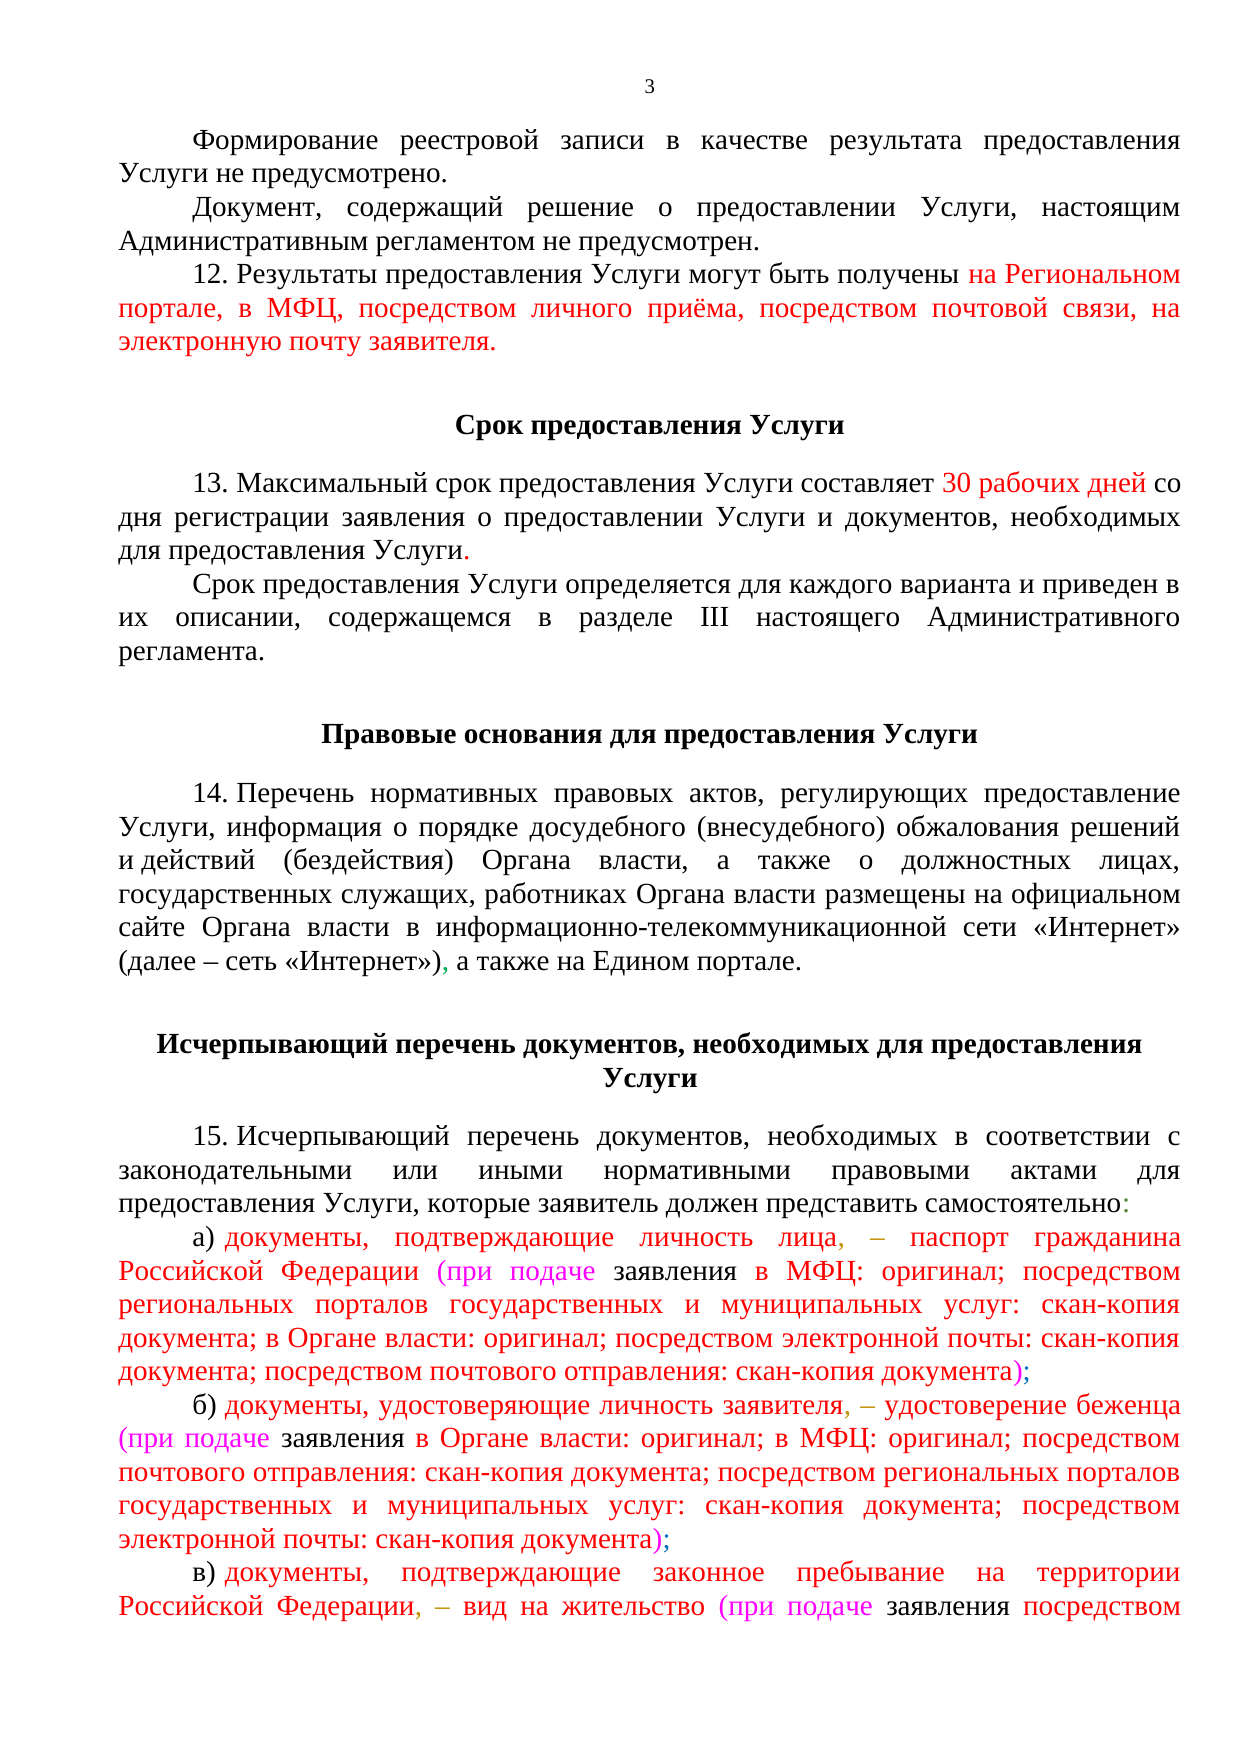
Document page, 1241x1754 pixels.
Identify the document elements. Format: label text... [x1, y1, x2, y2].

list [118, 1554, 1181, 1622]
text Срок предоставления Услуги определяется для каждого варианта и приведен в их описании, содержащемся в разделе III настоящего Административного регламента. [118, 566, 1181, 667]
list Перечень нормативных правовых актов, регулирующих предоставление Услуги, информация о порядке досудебного (внесудебного) обжалования решений и действий (бездействия) Органа власти, а также о должностных лицах, государственных служащих, работниках Органа власти размещены на официальном сайте Органа власти в информационно-телекоммуникационной сети «Интернет» (далее – сеть «Интернет»), а также на Едином портале. [118, 775, 1181, 976]
text Документ, содержащий решение о предоставлении Услуги, настоящим Административным регламентом не предусмотрен. [118, 189, 1181, 256]
list Максимальный срок предоставления Услуги составляет 30 рабочих дней со дня регистрации заявления о предоставлении Услуги и документов, необходимых для предоставления Услуги. [118, 465, 1181, 566]
list документы, удостоверяющие личность заявителя, – удостоверение беженца (при подаче заявления в Органе власти: оригинал; в МФЦ: оригинал; посредством почтового отправления: скан-копия документа; посредством региональных порталов государственных и муниципальных услуг: скан-копия документа; посредством электронной почты: скан-копия документа); [118, 1387, 1181, 1554]
text Исчерпывающий перечень документов, необходимых для предоставления Услуги [118, 1026, 1181, 1093]
list Исчерпывающий перечень документов, необходимых в соответствии с законодательными или иными нормативными правовыми актами для предоставления Услуги, которые заявитель должен представить самостоятельно: [118, 1118, 1181, 1219]
list Результаты предоставления Услуги могут быть получены на Региональном портале, в МФЦ, посредством личного приёма, посредством почтовой связи, на электронную почту заявителя. [118, 256, 1181, 357]
text Формирование реестровой записи в качестве результата предоставления Услуги не предусмотрено. [118, 122, 1181, 189]
text Правовые основания для предоставления Услуги [118, 717, 1181, 750]
text Срок предоставления Услуги [118, 407, 1181, 440]
list документы, подтверждающие личность лица, – паспорт гражданина Российской Федерации (при подаче заявления в МФЦ: оригинал; посредством региональных порталов государственных и муниципальных услуг: скан-копия документа; в Органе власти: оригинал; посредством электронной почты: скан-копия документа; посредством почтового отправления: скан-копия документа); [118, 1219, 1181, 1387]
